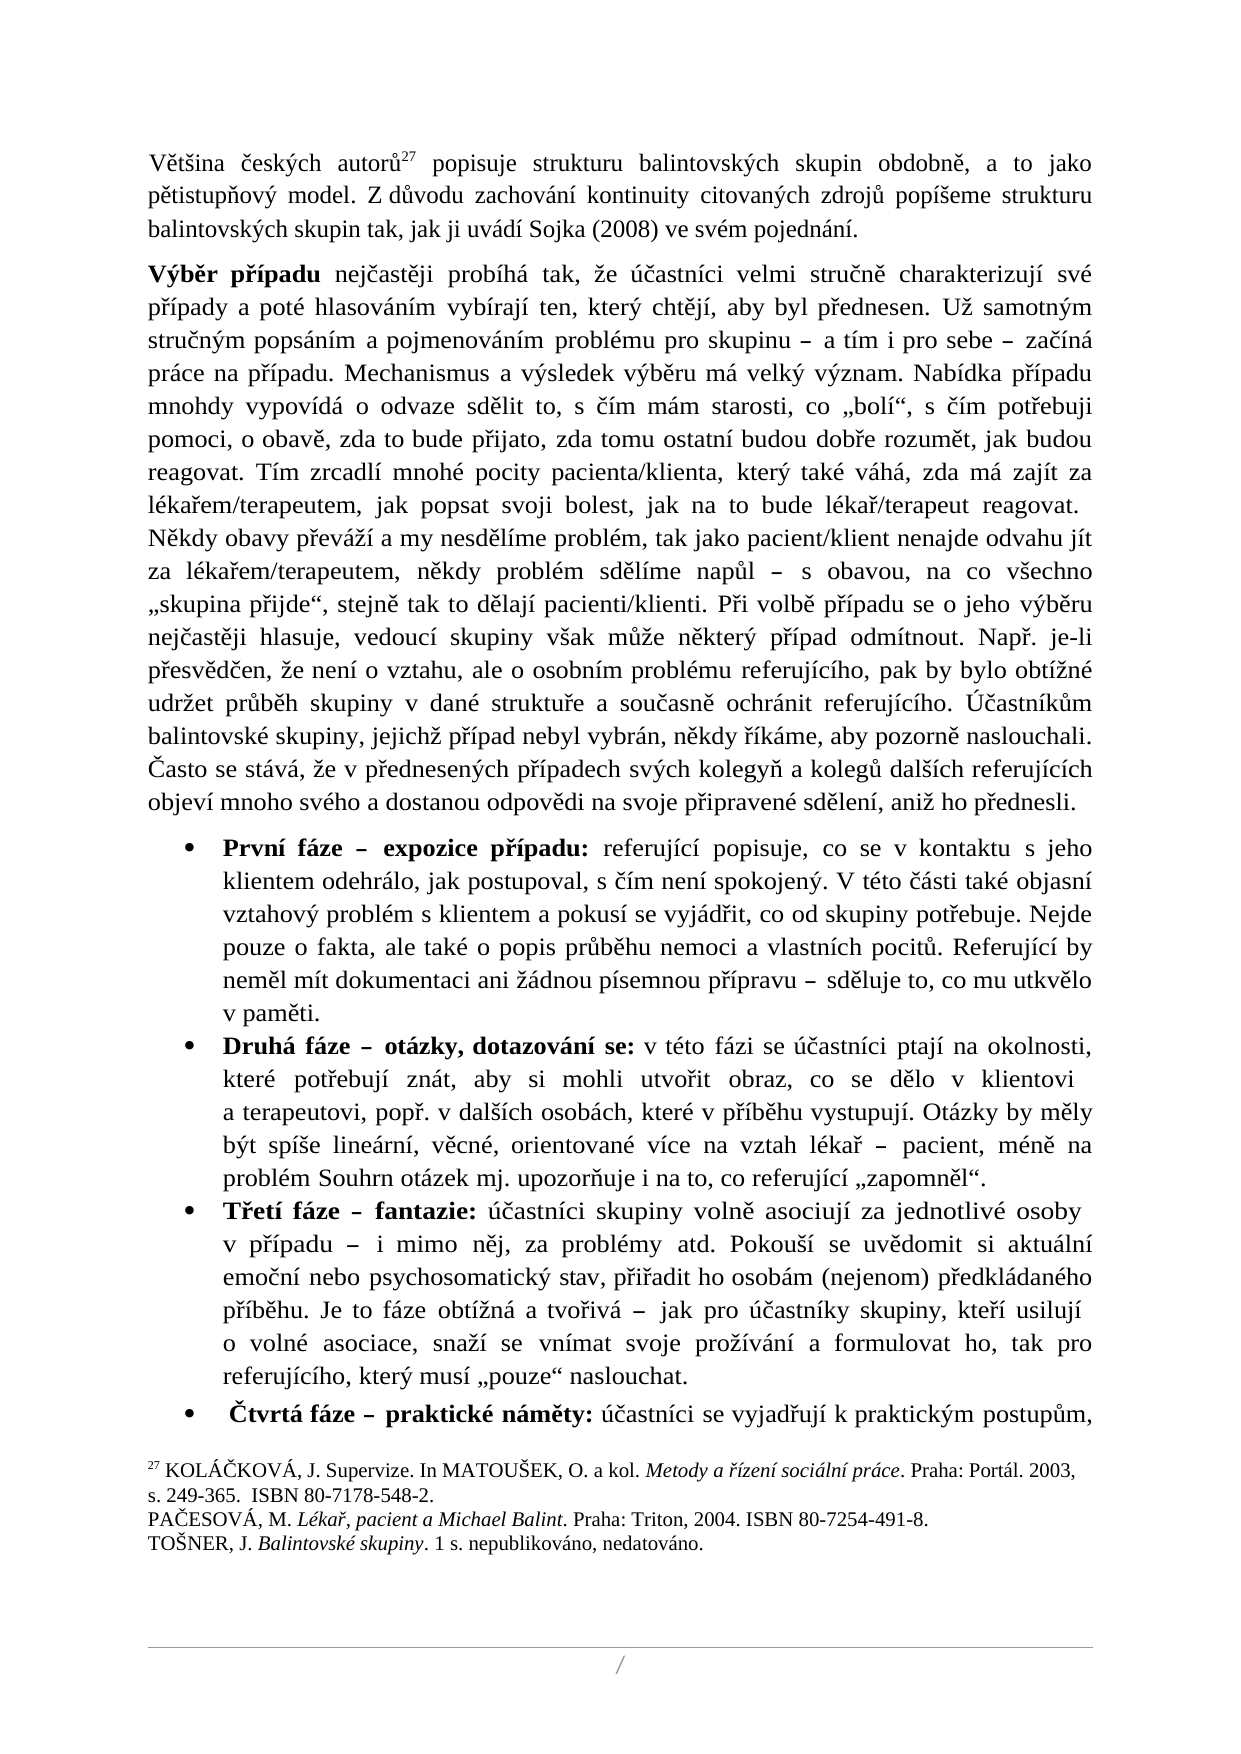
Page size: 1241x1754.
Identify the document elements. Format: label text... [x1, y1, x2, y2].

list Třetí fáze - fantazie: účastníci skupiny volně asociují za jednotlivé osoby v případu - i mimo něj, za problémy atd. Pokouší se uvědomit si aktuální emoční nebo psychosomatický stav, přiřadit ho osobám (nejenom) předkládaného příběhu. Je to fáze obtížná a tvořivá - jak pro účastníky skupiny, kteří usilují o volné asociace, snaží se vnímat svoje prožívání a formulovat ho, tak pro referujícího, který musí „pouze“ naslouchat. [185, 1196, 1093, 1390]
text Výběr případu nejčastěji probíhá tak, že účastníci velmi stručně charakterizují své případy a poté hlasováním vybírají ten, který chtějí, aby byl přednesen. Už samotným stručným popsáním a pojmenováním problému pro skupinu - a tím i pro sebe - začíná práce na případu. Mechanismus a výsledek výběru má velký význam. Nabídka případu mnohdy vypovídá o odvaze sdělit to, s čím mám starosti, co „bolí“, s čím potřebuji pomoci, o obavě, zda to bude přijato, zda tomu ostatní budou dobře rozumět, jak budou reagovat. Tím zrcadlí mnohé pocity pacienta/klienta, který také váhá, zda má zajít za lékařem/terapeutem, jak popsat svoji bolest, jak na to bude lékař/terapeut reagovat. Někdy obavy převáží a my nesdělíme problém, tak jako pacient/klient nenajde odvahu jít za lékařem/terapeutem, někdy problém sdělíme napůl - s obavou, na co všechno „skupina přijde“, stejně tak to dělají pacienti/klienti. Při volbě případu se o jeho výběru nejčastěji hlasuje, vedoucí skupiny však může některý případ odmítnout. Např. je-li přesvědčen, že není o vztahu, ale o osobním problému referujícího, pak by bylo obtížné udržet průběh skupiny v dané struktuře a současně ochránit referujícího. Účastníkům balintovské skupiny, jejichž případ nebyl vybrán, někdy říkáme, aby pozorně naslouchali. Často se stává, že v přednesených případech svých kolegyň a kolegů dalších referujících objeví mnoho svého a dostanou odpovědi na svoje připravené sdělení, aniž ho přednesli. [148, 259, 1093, 816]
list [185, 1394, 1093, 1428]
list Druhá fáze - otázky, dotazování se: v této fázi se účastníci ptají na okolnosti, které potřebují znát, aby si mohli utvořit obraz, co se dělo v klientovi a terapeutovi, popř. v dalších osobách, které v příběhu vystupují. Otázky by měly být spíše lineární, věcné, orientované více na vztah lékař - pacient, méně na problém Souhrn otázek mj. upozorňuje i na to, co referující „zapomněl“. [185, 1031, 1093, 1192]
list První fáze - expozice případu: referující popisuje, co se v kontaktu s jeho klientem odehrálo, jak postupoval, s čím není spokojený. V této části také objasní vztahový problém s klientem a pokusí se vyjádřit, co od skupiny potřebuje. Nejde pouze o fakta, ale také o popis průběhu nemoci a vlastních pocitů. Referující by neměl mít dokumentaci ani žádnou písemnou přípravu - sděluje to, co mu utkvělo v paměti. [185, 833, 1093, 1027]
text Většina českých autorů popisuje strukturu balintovských skupin obdobně, a to jako pětistupňový model. Z důvodu zachování kontinuity citovaných zdrojů popíšeme strukturu balintovských skupin tak, jak ji uvádí Sojka (2008) ve svém pojednání. [148, 148, 1093, 242]
